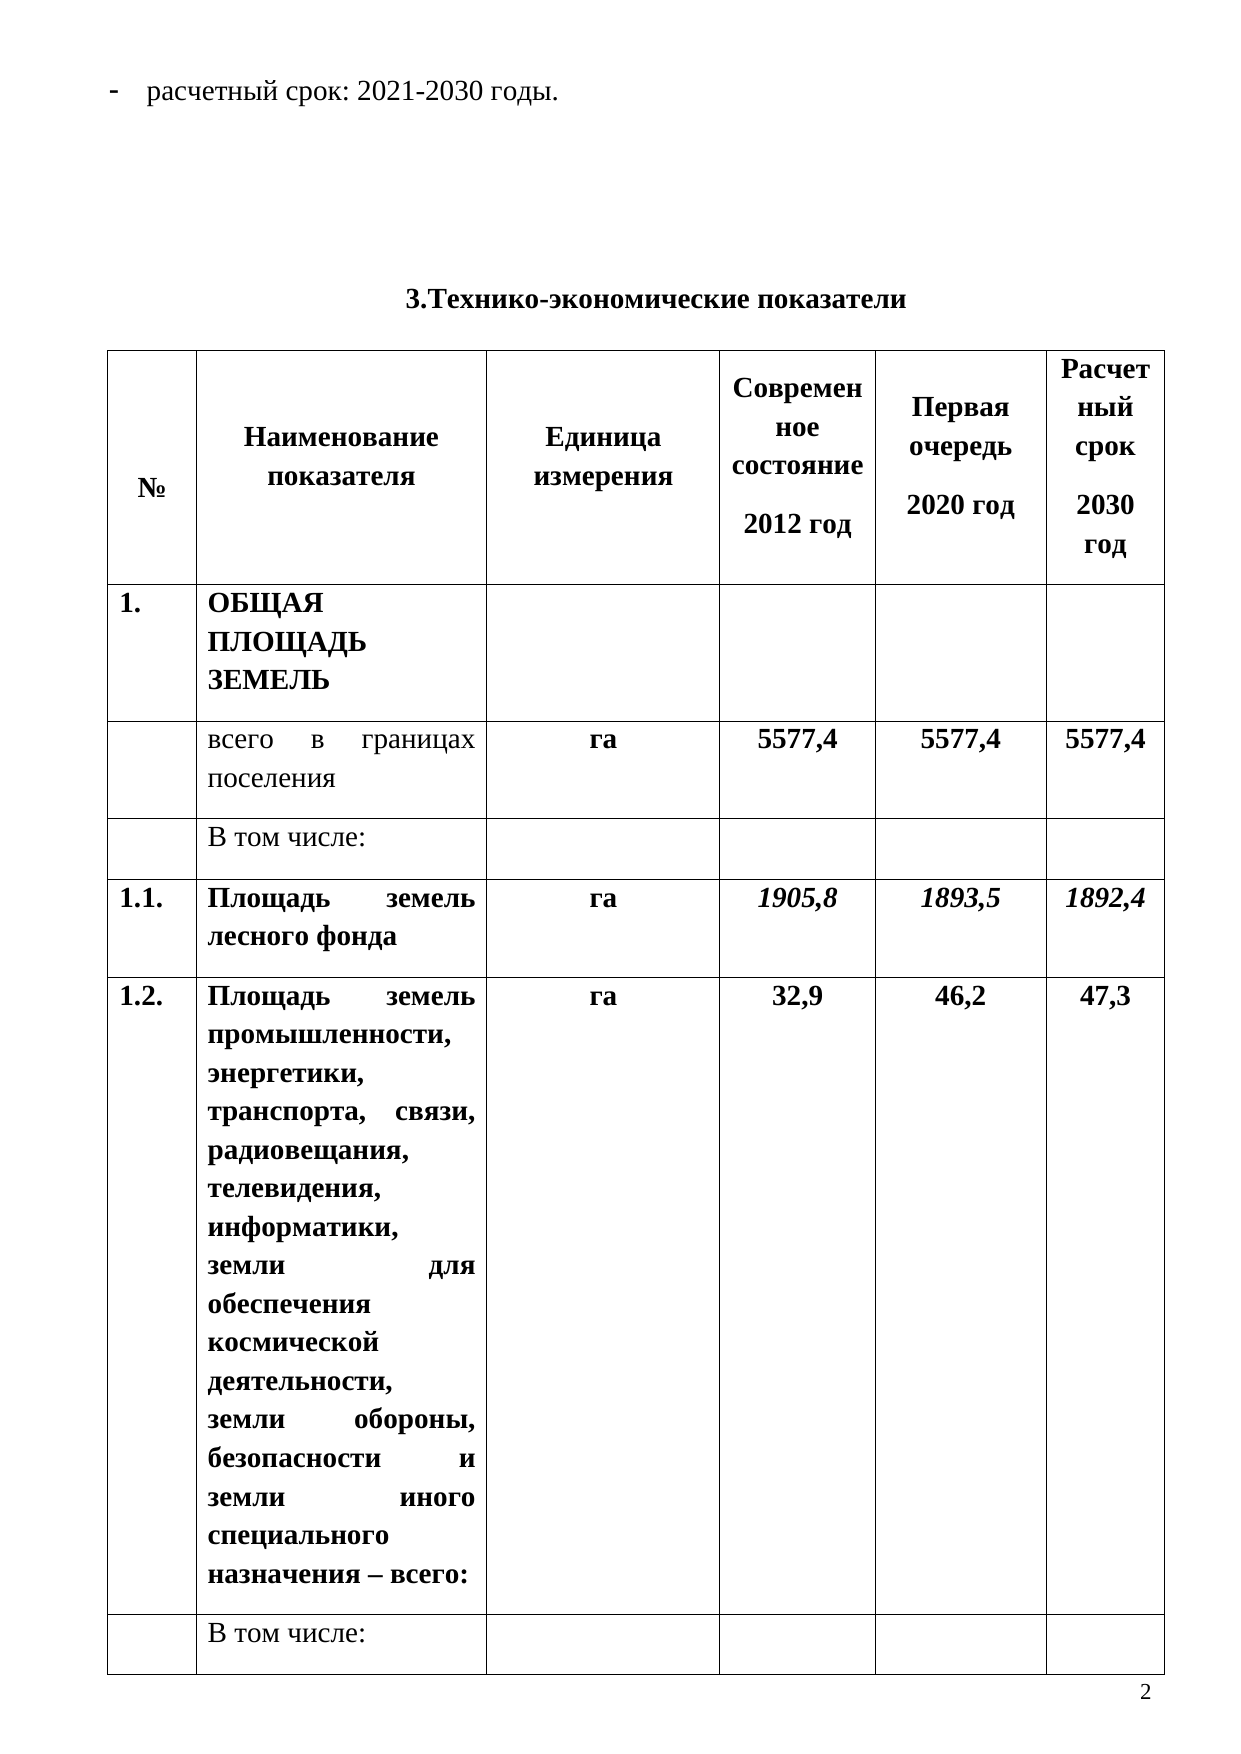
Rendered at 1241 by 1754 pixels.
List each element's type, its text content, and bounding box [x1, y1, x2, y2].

table_cell [108, 722, 196, 818]
table_header Первая очередь 2020 год [876, 351, 1046, 584]
table_cell [1047, 585, 1164, 721]
text 3.Технико-экономические показатели [146, 281, 1166, 314]
table_cell [108, 819, 196, 879]
table_cell [487, 1615, 719, 1674]
table_cell Площадь земель лесного фонда [197, 880, 486, 977]
table_cell 46,2 [876, 978, 1046, 1614]
table_cell [720, 819, 875, 879]
table_cell га [487, 978, 719, 1614]
table_cell [720, 585, 875, 721]
table_cell 1892,4 [1047, 880, 1164, 977]
table_header № [108, 351, 196, 584]
table_cell [487, 585, 719, 721]
table_cell [108, 1615, 196, 1674]
table_cell [487, 819, 719, 879]
table_cell 1.2. [108, 978, 196, 1614]
table_cell Площадь земель промышленности, энергетики, транспорта, связи, радиовещания, телевидения, информатики, земли для обеспечения космической деятельности, земли обороны, безопасности и земли иного специального назначения – всего: [197, 978, 486, 1614]
table_cell В том числе: [197, 1615, 486, 1674]
table_cell 1. [108, 585, 196, 721]
table_cell 1.1. [108, 880, 196, 977]
table_header Современное состояние 2012 год [720, 351, 875, 584]
table_header Расчетный срок 2030 год [1047, 351, 1164, 584]
table_cell В том числе: [197, 819, 486, 879]
table_cell 32,9 [720, 978, 875, 1614]
table_cell [1047, 819, 1164, 879]
table_cell га [487, 722, 719, 818]
table_header Наименование показателя [197, 351, 486, 584]
table_cell [876, 1615, 1046, 1674]
table_cell 5577,4 [720, 722, 875, 818]
table_cell всего в границах поселения [197, 722, 486, 818]
table_cell 5577,4 [1047, 722, 1164, 818]
table_header Единица измерения [487, 351, 719, 584]
table_cell 47,3 [1047, 978, 1164, 1614]
table_cell [876, 585, 1046, 721]
table_cell 5577,4 [876, 722, 1046, 818]
table_cell га [487, 880, 719, 977]
table_cell 1905,8 [720, 880, 875, 977]
table_cell 1893,5 [876, 880, 1046, 977]
list расчетный срок: 2021-2030 годы. [109, 73, 1166, 107]
table_cell [1047, 1615, 1164, 1674]
table_cell [720, 1615, 875, 1674]
table_cell [876, 819, 1046, 879]
table_cell ОБЩАЯ ПЛОЩАДЬ ЗЕМЕЛЬ [197, 585, 486, 721]
